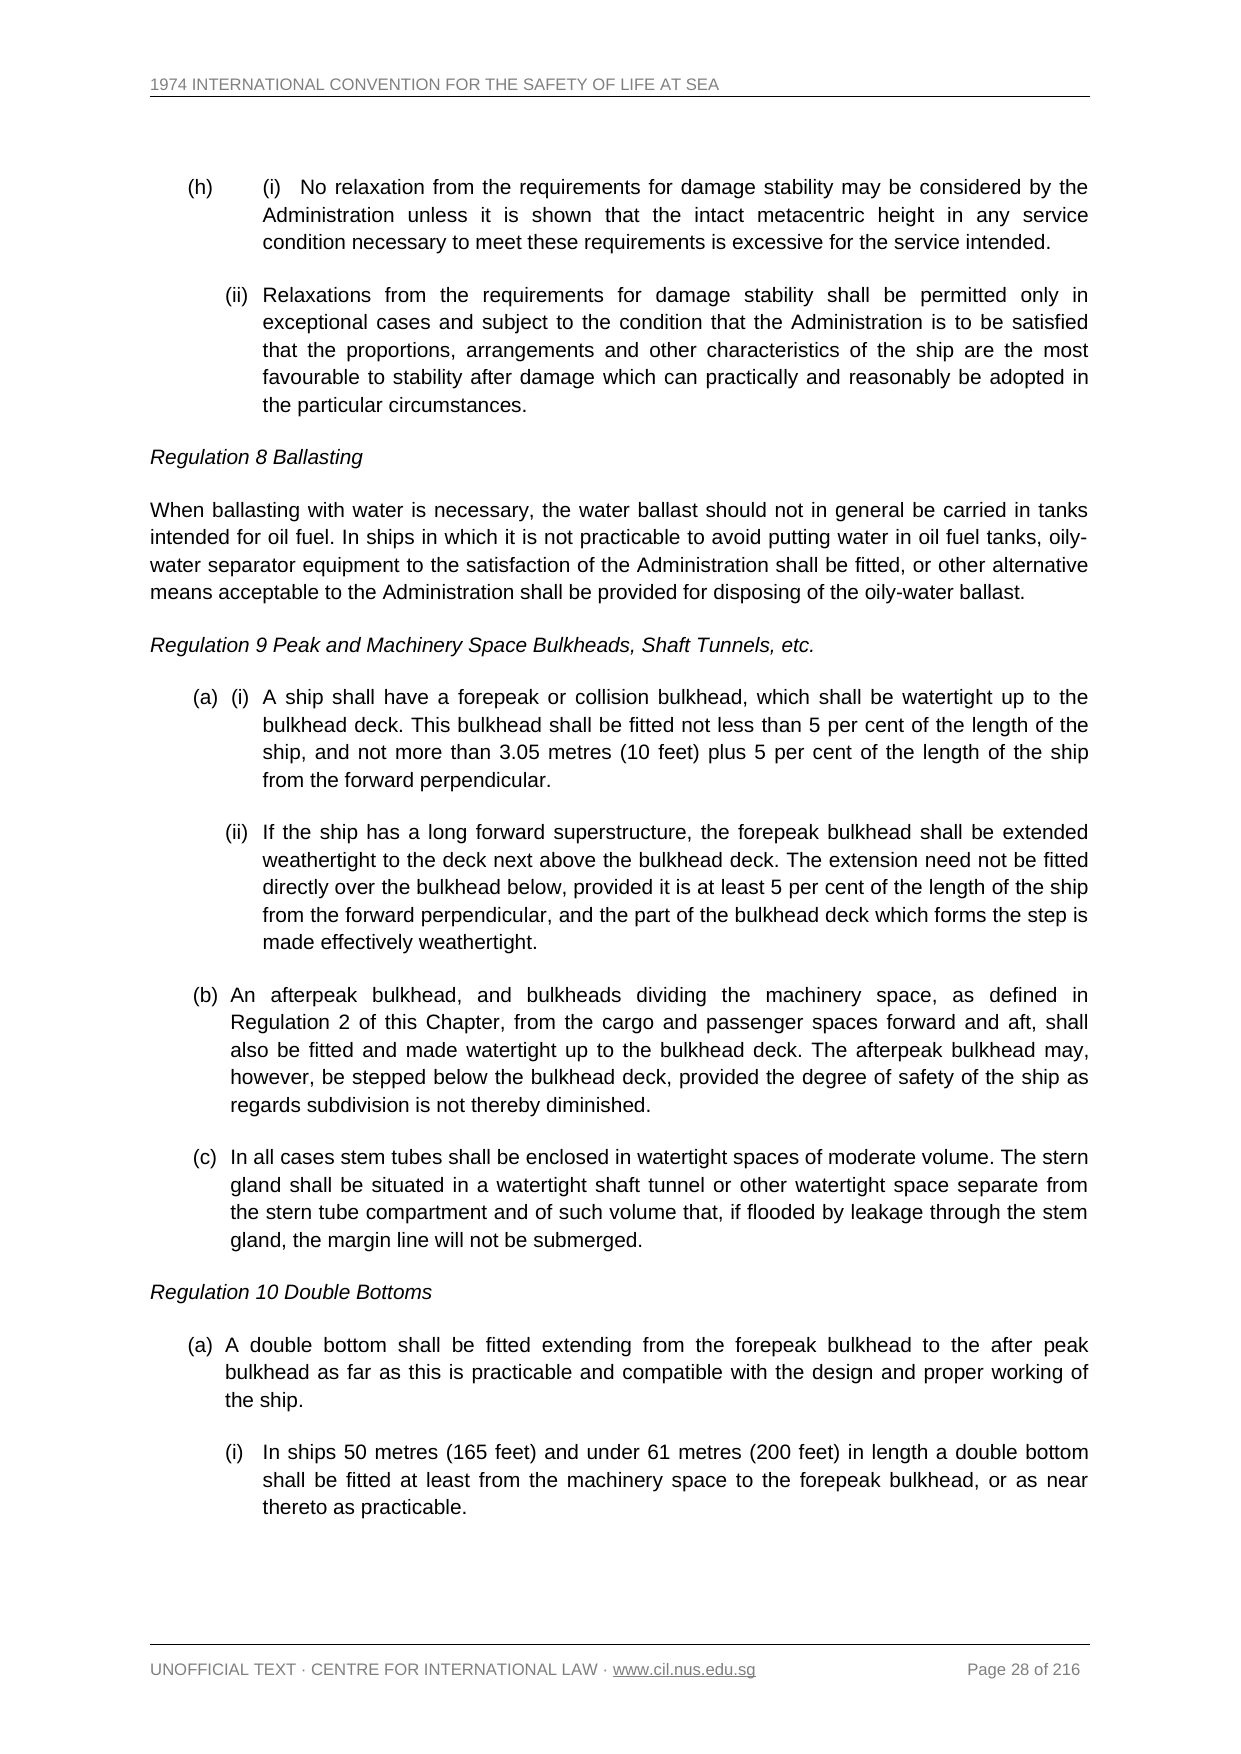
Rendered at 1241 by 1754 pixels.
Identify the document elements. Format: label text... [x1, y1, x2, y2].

list (i) A ship shall have a forepeak or collision bulkhead, which shall be watertight up to the bulkhead deck. This bulkhead shall be fitted not less than 5 per cent of the length of the ship, and not more than 3.05 metres (10 feet) plus 5 per cent of the length of the ship from the forward perpendicular. [193, 685, 1090, 791]
list In all cases stem tubes shall be enclosed in watertight spaces of moderate volume. The stern gland shall be situated in a watertight shaft tunnel or other watertight space separate from the stern tube compartment and of such volume that, if flooded by leakage through the stem gland, the margin line will not be submerged. [193, 1145, 1090, 1251]
list Relaxations from the requirements for damage stability shall be permitted only in exceptional cases and subject to the condition that the Administration is to be satisfied that the proportions, arrangements and other characteristics of the ship are the most favourable to stability after damage which can practically and reasonably be adopted in the particular circumstances. [225, 282, 1090, 416]
text When ballasting with water is necessary, the water ballast should not in general be carried in tanks intended for oil fuel. In ships in which it is not practicable to avoid putting water in oil fuel tanks, oily-water separator equipment to the satisfaction of the Administration shall be fitted, or other alternative means acceptable to the Administration shall be provided for disposing of the oily-water ballast. [150, 497, 1090, 604]
text Regulation 8 Ballasting [150, 445, 1090, 469]
text Regulation 9 Peak and Machinery Space Bulkheads, Shaft Tunnels, etc. [150, 632, 1090, 656]
list (i) No relaxation from the requirements for damage stability may be considered by the Administration unless it is shown that the intact metacentric height in any service condition necessary to meet these requirements is excessive for the service intended. [187, 175, 1090, 254]
list If the ship has a long forward superstructure, the forepeak bulkhead shall be extended weathertight to the deck next above the bulkhead deck. The extension need not be fitted directly over the bulkhead below, provided it is at least 5 per cent of the length of the ship from the forward perpendicular, and the part of the bulkhead deck which forms the step is made effectively weathertight. [225, 820, 1090, 954]
list In ships 50 metres (165 feet) and under 61 metres (200 feet) in length a double bottom shall be fitted at least from the machinery space to the forepeak bulkhead, or as near thereto as practicable. [225, 1440, 1090, 1519]
text Regulation 10 Double Bottoms [150, 1280, 1090, 1304]
list A double bottom shall be fitted extending from the forepeak bulkhead to the after peak bulkhead as far as this is practicable and compatible with the design and proper working of the ship. [187, 1332, 1090, 1411]
list An afterpeak bulkhead, and bulkheads dividing the machinery space, as defined in Regulation 2 of this Chapter, from the cargo and passenger spaces forward and aft, shall also be fitted and made watertight up to the bulkhead deck. The afterpeak bulkhead may, however, be stepped below the bulkhead deck, provided the degree of safety of the ship as regards subdivision is not thereby diminished. [193, 982, 1090, 1116]
